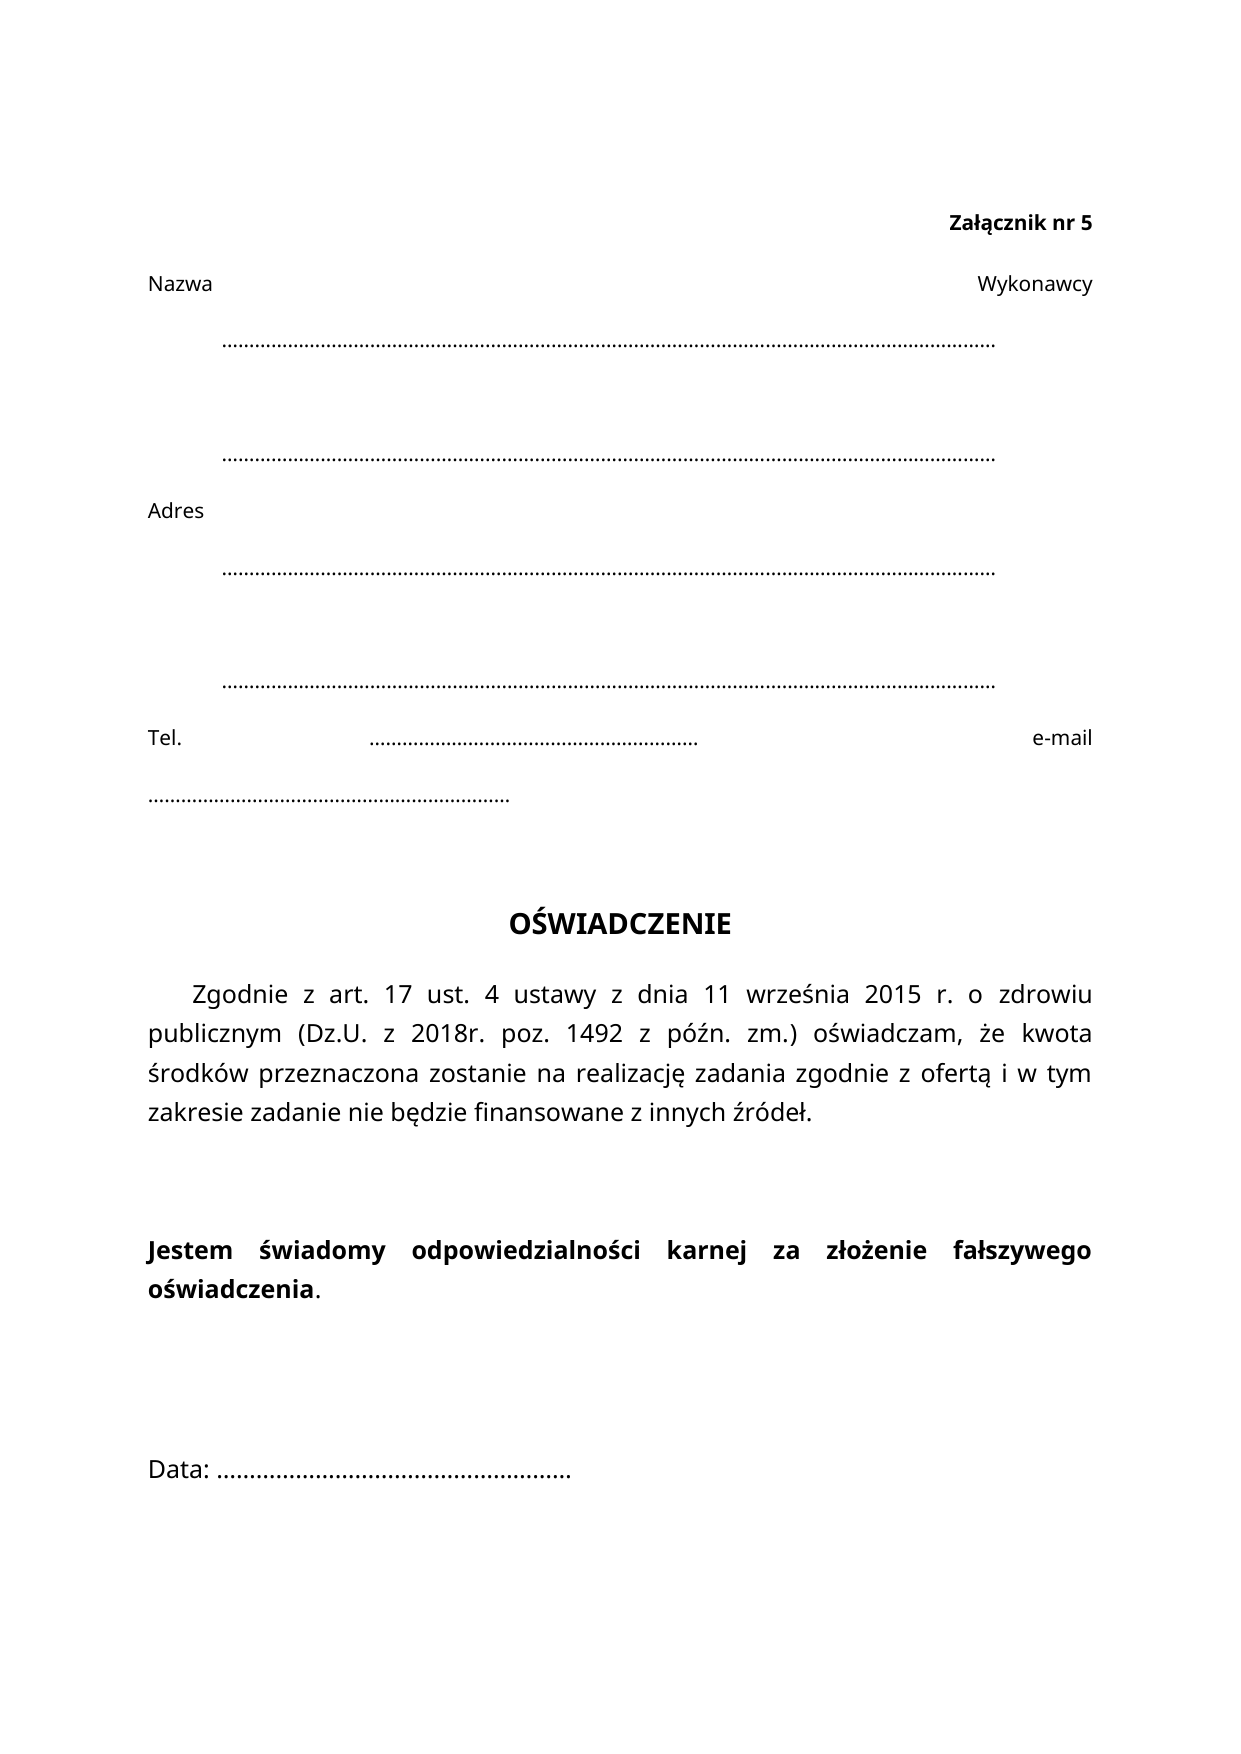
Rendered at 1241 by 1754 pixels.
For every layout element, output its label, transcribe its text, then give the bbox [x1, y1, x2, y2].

text …………………………………………………………………………………………………………………………… [148, 609, 1093, 694]
text Data: ……………………………………………… [148, 1452, 1093, 1486]
text Nazwa Wykonawcy …………………………………………………………………………………………………………………………… [148, 269, 1093, 354]
text Załącznik nr 5 [148, 208, 1093, 236]
text Tel. …………………………………………………… e-mail ………………………………………………………… [148, 723, 1093, 808]
text …………………………………………………………………………………………………………………………… [148, 382, 1093, 467]
text Zgodnie z art. 17 ust. 4 ustawy z dnia 11 września 2015 r. o zdrowiu publicznym (Dz.U. z 2018r. poz. 1492 z późn. zm.) oświadczam, że kwota środków przeznaczona zostanie na realizację zadania zgodnie z ofertą i w tym zakresie zadanie nie będzie finansowane z innych źródeł. [148, 977, 1093, 1128]
text OŚWIADCZENIE [148, 903, 1093, 943]
text Adres …………………………………………………………………………………………………………………………… [148, 496, 1093, 581]
text Jestem świadomy odpowiedzialności karnej za złożenie fałszywego oświadczenia. [148, 1233, 1093, 1306]
